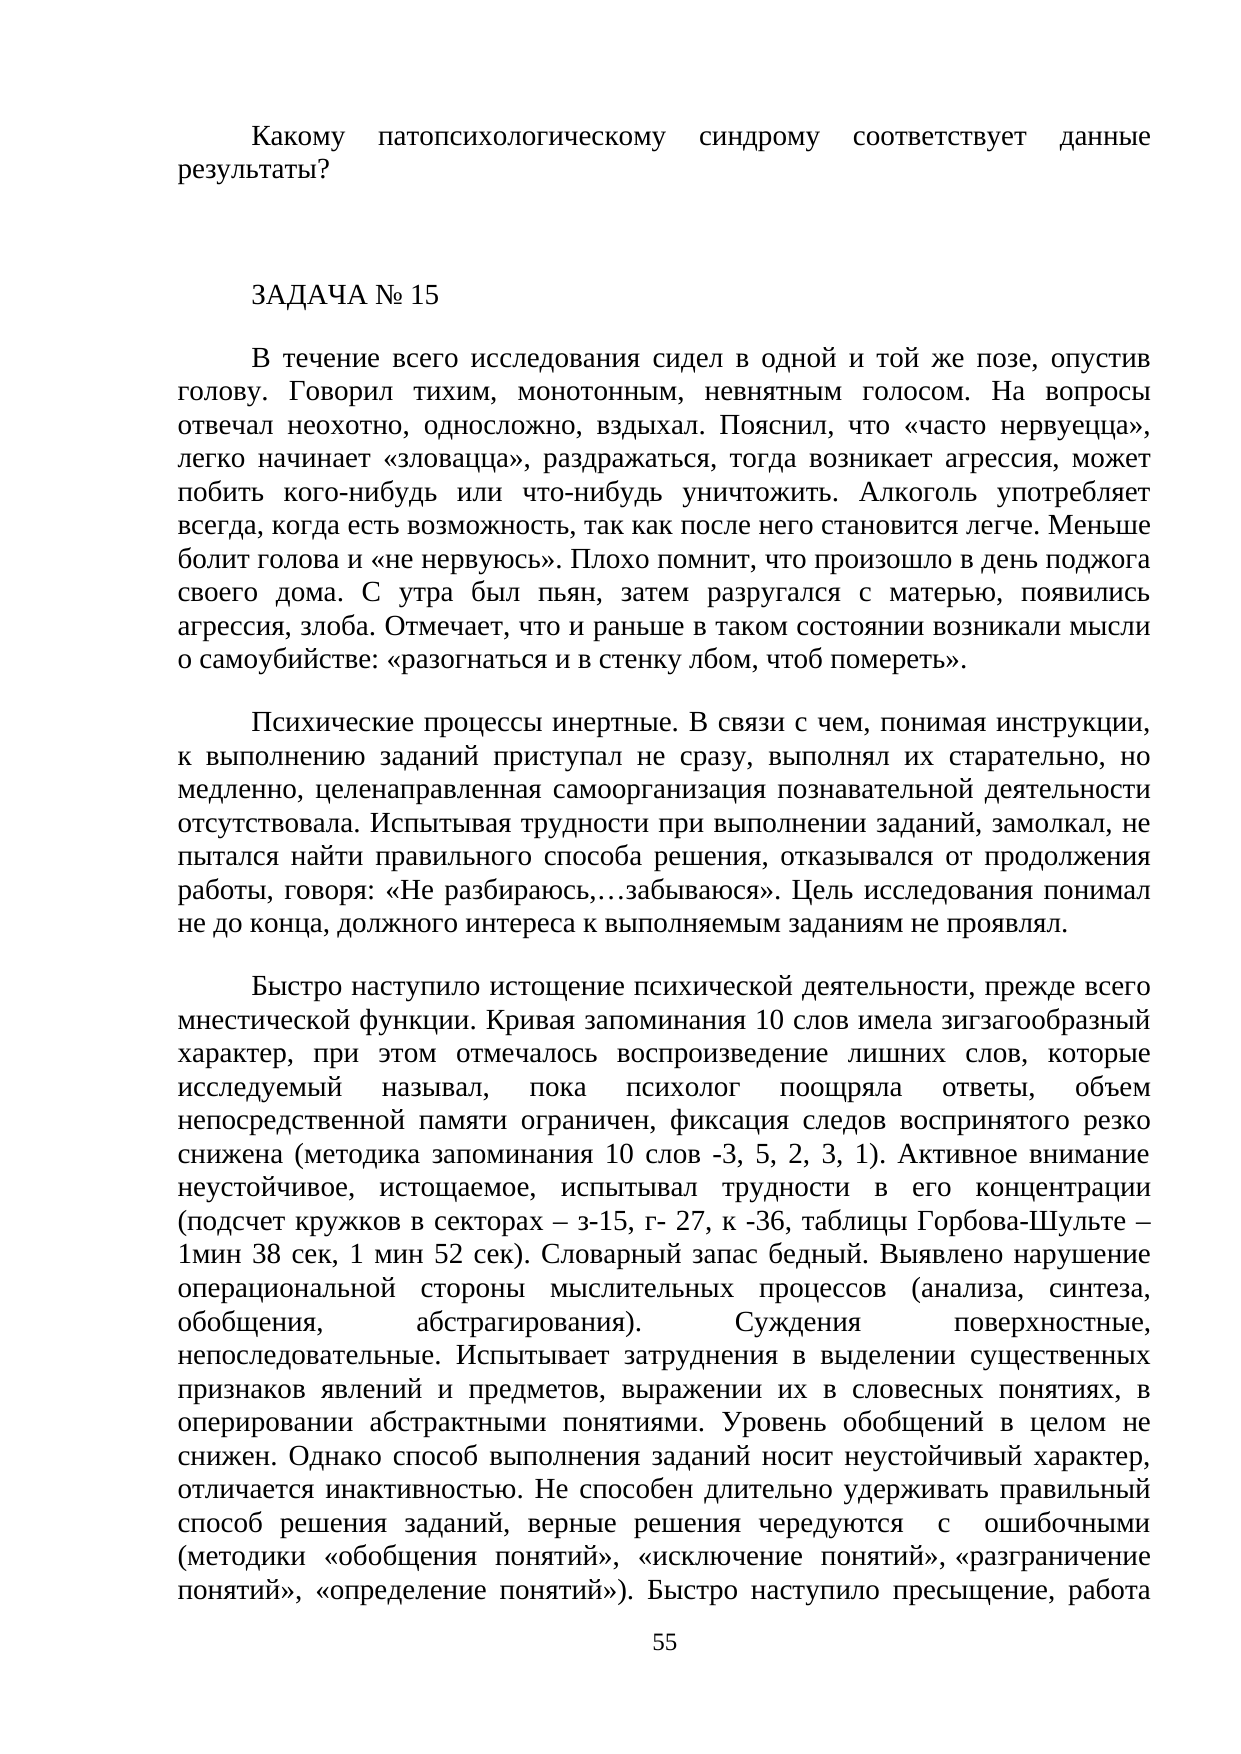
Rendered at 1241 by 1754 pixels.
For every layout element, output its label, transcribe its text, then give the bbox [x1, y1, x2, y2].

text В течение всего исследования сидел в одной и той же позе, опустив голову. Говорил тихим, монотонным, невнятным голосом. На вопросы отвечал неохотно, односложно, вздыхал. Пояснил, что «часто нервуецца», легко начинает «зловацца», раздражаться, тогда возникает агрессия, может побить кого-нибудь или что-нибудь уничтожить. Алкоголь употребляет всегда, когда есть возможность, так как после него становится легче. Меньше болит голова и «не нервуюсь». Плохо помнит, что произошло в день поджога своего дома. С утра был пьян, затем разругался с матерью, появились агрессия, злоба. Отмечает, что и раньше в таком состоянии возникали мысли о самоубийстве: «разогнаться и в стенку лбом, чтоб помереть». [177, 340, 1152, 675]
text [177, 968, 1152, 1606]
text ЗАДАЧА № 15 [177, 277, 1152, 311]
text Какому патопсихологическому синдрому соответствует данные результаты? [177, 118, 1152, 185]
text Психические процессы инертные. В связи с чем, понимая инструкции, к выполнению заданий приступал не сразу, выполнял их старательно, но медленно, целенаправленная самоорганизация познавательной деятельности отсутствовала. Испытывая трудности при выполнении заданий, замолкал, не пытался найти правильного способа решения, отказывался от продолжения работы, говоря: «Не разбираюсь,…забываюся». Цель исследования понимал не до конца, должного интереса к выполняемым заданиям не проявлял. [177, 704, 1152, 939]
